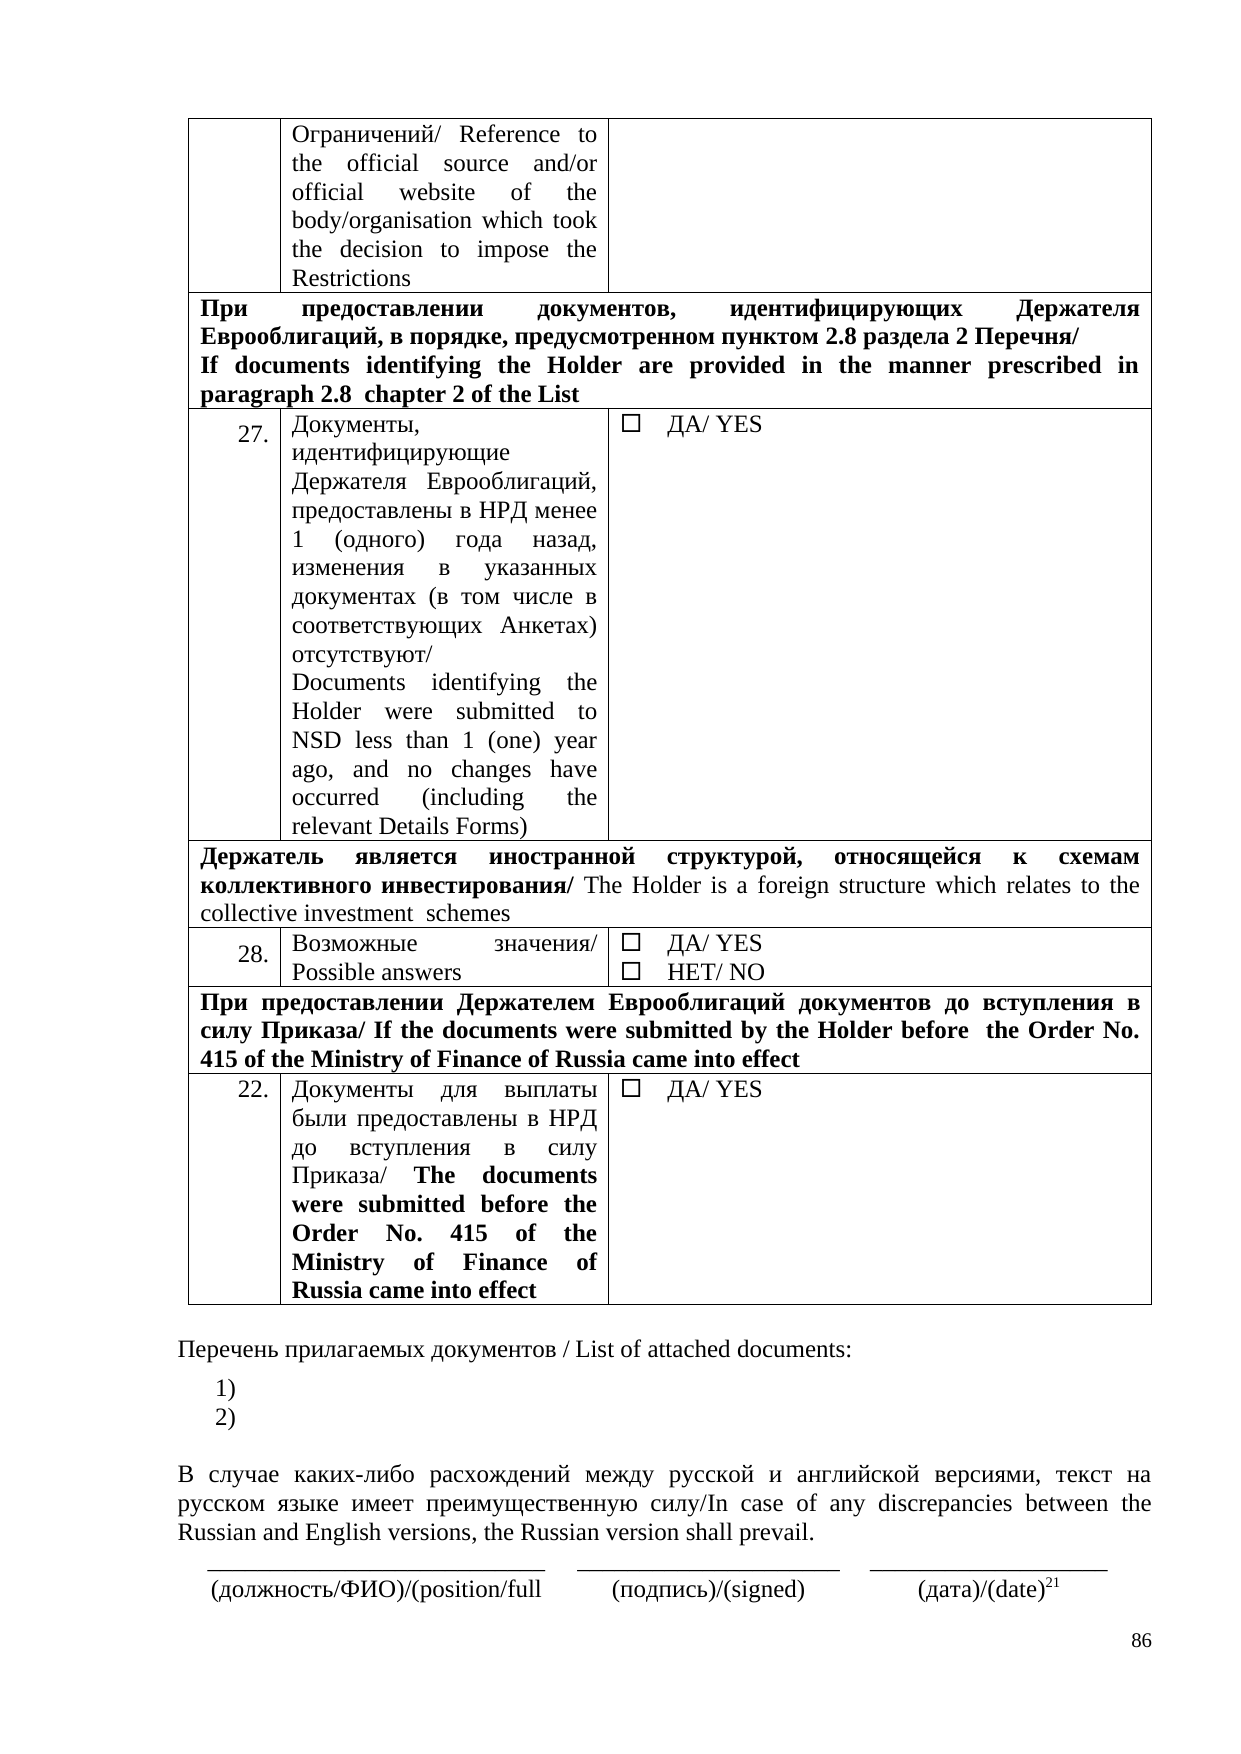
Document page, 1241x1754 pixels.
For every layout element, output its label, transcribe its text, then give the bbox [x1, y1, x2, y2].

table_cell Документы, идентифицирующие Держателя Еврооблигаций, предоставлены в НРД менее 1 (одного) года назад, изменения в указанных документах (в том числе в соответствующих Анкетах) отсутствуют/ Documents identifying the Holder were submitted to NSD less than 1 (one) year ago, and no changes have occurred (including the relevant Details Forms) [281, 409, 608, 840]
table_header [856, 1546, 1122, 1603]
table_cell При предоставлении документов, идентифицирующих Держателя Еврооблигаций, в порядке, предусмотренном пунктом 2.8 раздела 2 Перечня/ If documents identifying the Holder are provided in the manner prescribed in paragraph 2.8 chapter 2 of the List [189, 293, 1151, 408]
table_cell ДА/ YES [609, 409, 1151, 840]
table_cell При предоставлении Держателем Еврооблигаций документов до вступления в силу Приказа/ If the documents were submitted by the Holder before the Order No. 415 of the Ministry of Finance of Russia came into effect [189, 987, 1151, 1073]
table_cell 22. [189, 1074, 280, 1304]
text Перечень прилагаемых документов / List of attached documents: [177, 1334, 1152, 1363]
table_cell [189, 119, 280, 292]
table_cell [609, 119, 1151, 292]
text В случае каких-либо расхождений между русской и английской версиями, текст на русском языке имеет преимущественную силу/In case of any discrepancies between the Russian and English versions, the Russian version shall prevail. [177, 1459, 1152, 1546]
table_cell ДА/ YES [609, 1074, 1151, 1304]
table_cell [189, 928, 280, 986]
table_cell Держатель является иностранной структурой, относящейся к схемам коллективного инвестирования/ The Нolder is a foreign structure which relates to the collective investment schemes [189, 841, 1151, 927]
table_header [561, 1546, 856, 1603]
table_cell Возможные значения/ Possible answers [281, 928, 608, 986]
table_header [191, 1546, 561, 1603]
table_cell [281, 119, 608, 292]
table_cell Документы для выплаты были предоставлены в НРД до вступления в силу Приказа/ The documents were submitted before the Order No. 415 of the Ministry of Finance of Russia came into effect [281, 1074, 608, 1304]
table_cell ДА/ YES НЕТ/ NO [609, 928, 1151, 986]
table_cell [189, 409, 280, 840]
